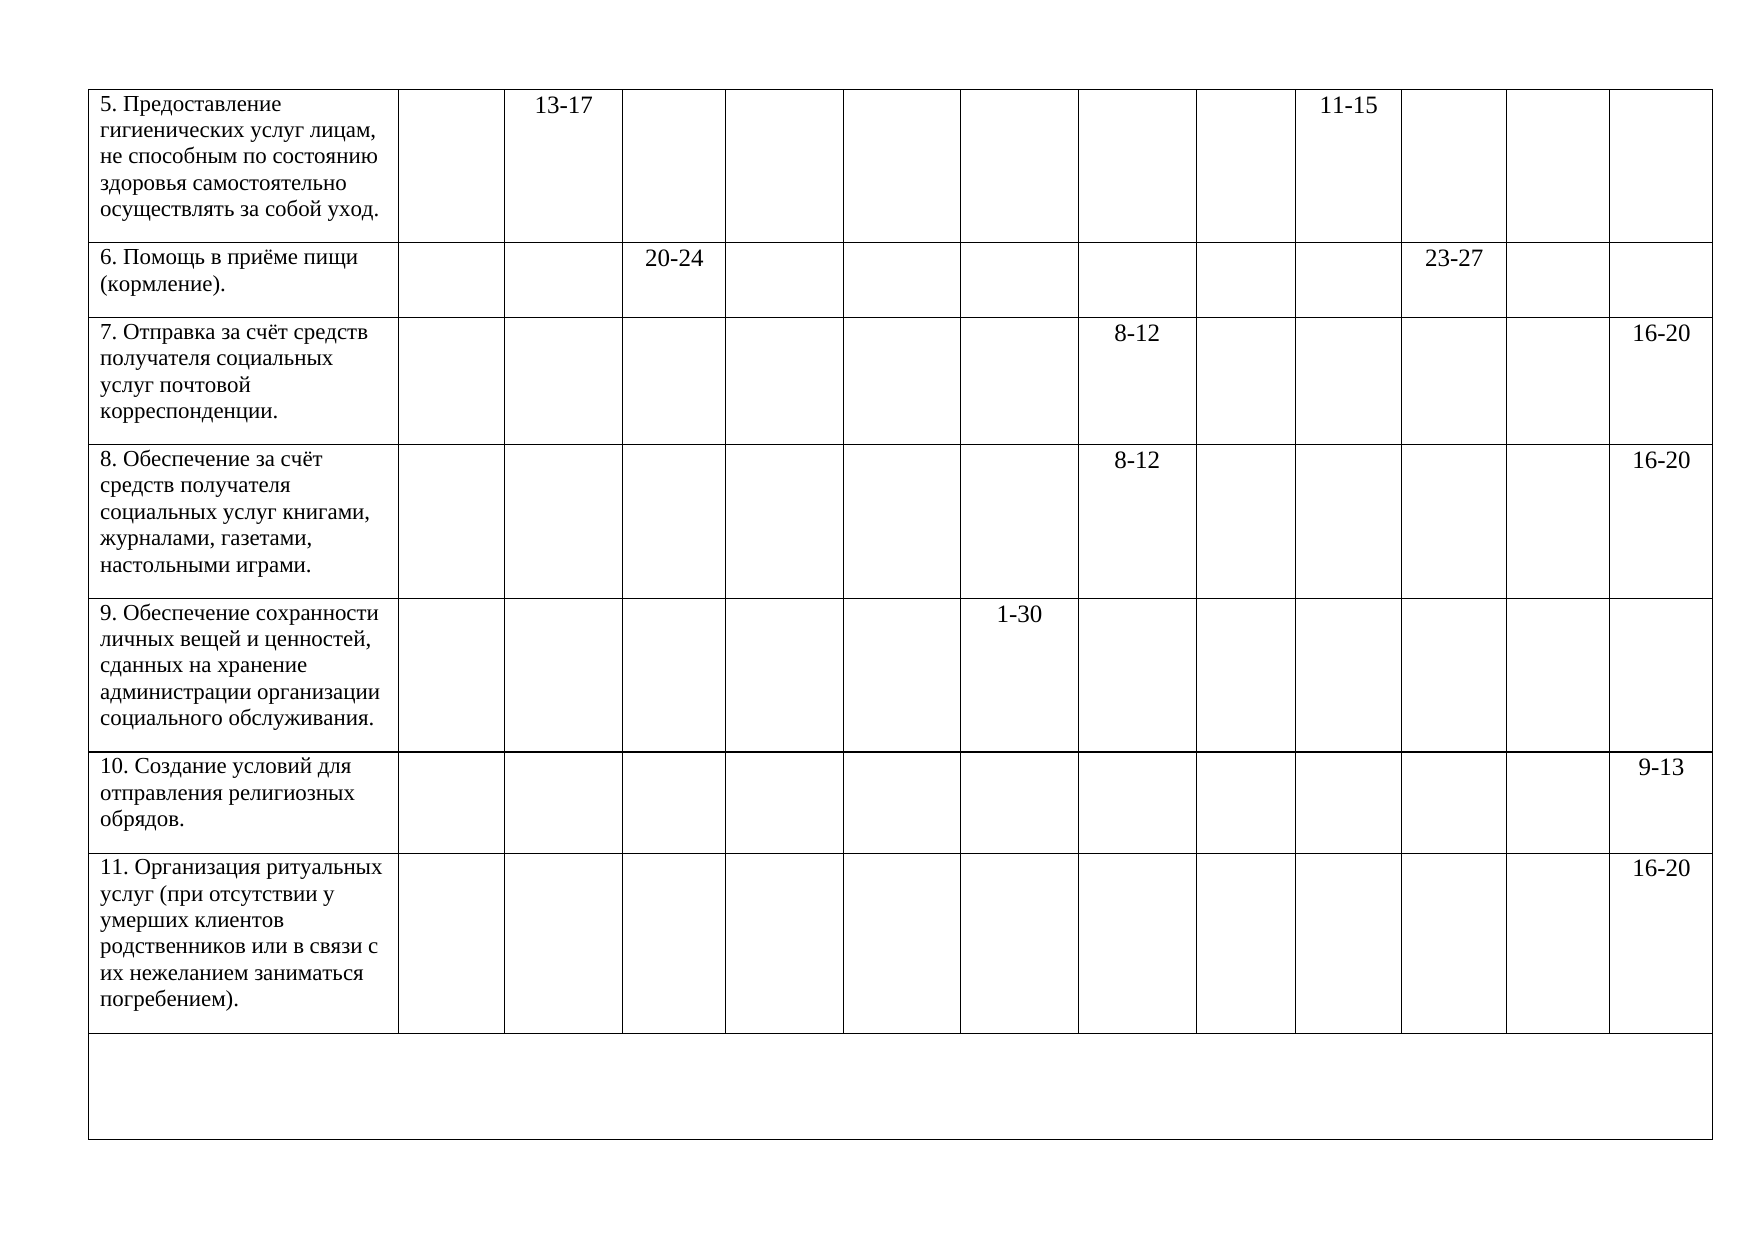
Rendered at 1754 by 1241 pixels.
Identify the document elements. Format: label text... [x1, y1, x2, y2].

table_cell 20-24 [623, 243, 725, 317]
table_cell [1296, 599, 1401, 751]
table_cell [726, 753, 843, 852]
table_cell [961, 318, 1078, 444]
table_cell [623, 90, 725, 242]
table_cell [1296, 445, 1401, 598]
table_cell [505, 854, 622, 1032]
table_cell [961, 753, 1078, 852]
table_cell 8. Обеспечение за счёт средств получателя социальных услуг книгами, журналами, газетами, настольными играми. [89, 445, 398, 598]
table_cell [1402, 753, 1506, 852]
table_cell [399, 90, 504, 242]
table_cell 16-20 [1610, 318, 1712, 444]
table_cell [961, 90, 1078, 242]
table_cell [1197, 753, 1295, 852]
table_cell 9. Обеспечение сохранности личных вещей и ценностей, сданных на хранение администрации организации социального обслуживания. [89, 599, 398, 751]
table_cell [1507, 599, 1609, 751]
table_cell [399, 445, 504, 598]
table_cell 5. Предоставление гигиенических услуг лицам, не способным по состоянию здоровья самостоятельно осуществлять за собой уход. [89, 90, 398, 242]
table_cell [1402, 90, 1506, 242]
table_cell [1402, 599, 1506, 751]
table_cell [505, 445, 622, 598]
table_cell [726, 318, 843, 444]
table_cell [844, 243, 960, 317]
table_cell 16-20 [1610, 445, 1712, 598]
table_cell 23-27 [1402, 243, 1506, 317]
table_cell [1296, 318, 1401, 444]
table_cell [1079, 243, 1196, 317]
table_cell [1610, 90, 1712, 242]
table_cell [1197, 854, 1295, 1032]
table_cell [1197, 445, 1295, 598]
table_cell 6. Помощь в приёме пищи (кормление). [89, 243, 398, 317]
table_cell [1296, 243, 1401, 317]
table_cell [844, 753, 960, 852]
table_cell [1197, 90, 1295, 242]
table_cell 1-30 [961, 599, 1078, 751]
table_cell [1296, 854, 1401, 1032]
table_cell [1197, 318, 1295, 444]
table_cell [623, 854, 725, 1032]
table_cell 8-12 [1079, 445, 1196, 598]
table_cell 7. Отправка за счёт средств получателя социальных услуг почтовой корреспонденции. [89, 318, 398, 444]
table_cell [399, 318, 504, 444]
table_cell [1610, 243, 1712, 317]
table_cell [961, 243, 1078, 317]
table_cell [1079, 90, 1196, 242]
table_cell [1197, 243, 1295, 317]
table_cell [726, 854, 843, 1032]
table_cell [726, 243, 843, 317]
table_cell [726, 90, 843, 242]
table_cell 10. Создание условий для отправления религиозных обрядов. [89, 753, 398, 852]
table_cell [1507, 753, 1609, 852]
table_cell 11-15 [1296, 90, 1401, 242]
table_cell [89, 1034, 1712, 1139]
table_cell [844, 318, 960, 444]
table_cell [1197, 599, 1295, 751]
table_cell [623, 599, 725, 751]
table_cell [505, 753, 622, 852]
table_cell [1507, 445, 1609, 598]
table_cell [726, 445, 843, 598]
table_cell [623, 318, 725, 444]
table_cell [726, 599, 843, 751]
table_cell 11. Организация ритуальных услуг (при отсутствии у умерших клиентов родственников или в связи с их нежеланием заниматься погребением). [89, 854, 398, 1032]
table_cell [505, 243, 622, 317]
table_cell [1402, 854, 1506, 1032]
table_cell [844, 90, 960, 242]
table_cell [399, 599, 504, 751]
table_cell [1402, 318, 1506, 444]
table_cell [399, 753, 504, 852]
table_cell [844, 445, 960, 598]
table_cell [844, 599, 960, 751]
table_cell [961, 445, 1078, 598]
table_cell [1402, 445, 1506, 598]
table_cell [1296, 753, 1401, 852]
table_cell [1507, 90, 1609, 242]
table_cell 9-13 [1610, 753, 1712, 852]
table_cell [1079, 854, 1196, 1032]
table_cell [1507, 243, 1609, 317]
table_cell [1079, 599, 1196, 751]
table_cell [1079, 753, 1196, 852]
table_cell [505, 318, 622, 444]
table_cell [505, 599, 622, 751]
table_cell [844, 854, 960, 1032]
table_cell 16-20 [1610, 854, 1712, 1032]
table_cell [1507, 854, 1609, 1032]
table_cell [399, 243, 504, 317]
table_cell [399, 854, 504, 1032]
table_cell [1610, 599, 1712, 751]
table_cell [623, 753, 725, 852]
table_cell [961, 854, 1078, 1032]
table_cell [623, 445, 725, 598]
table_cell [1507, 318, 1609, 444]
table_cell 8-12 [1079, 318, 1196, 444]
table_cell 13-17 [505, 90, 622, 242]
